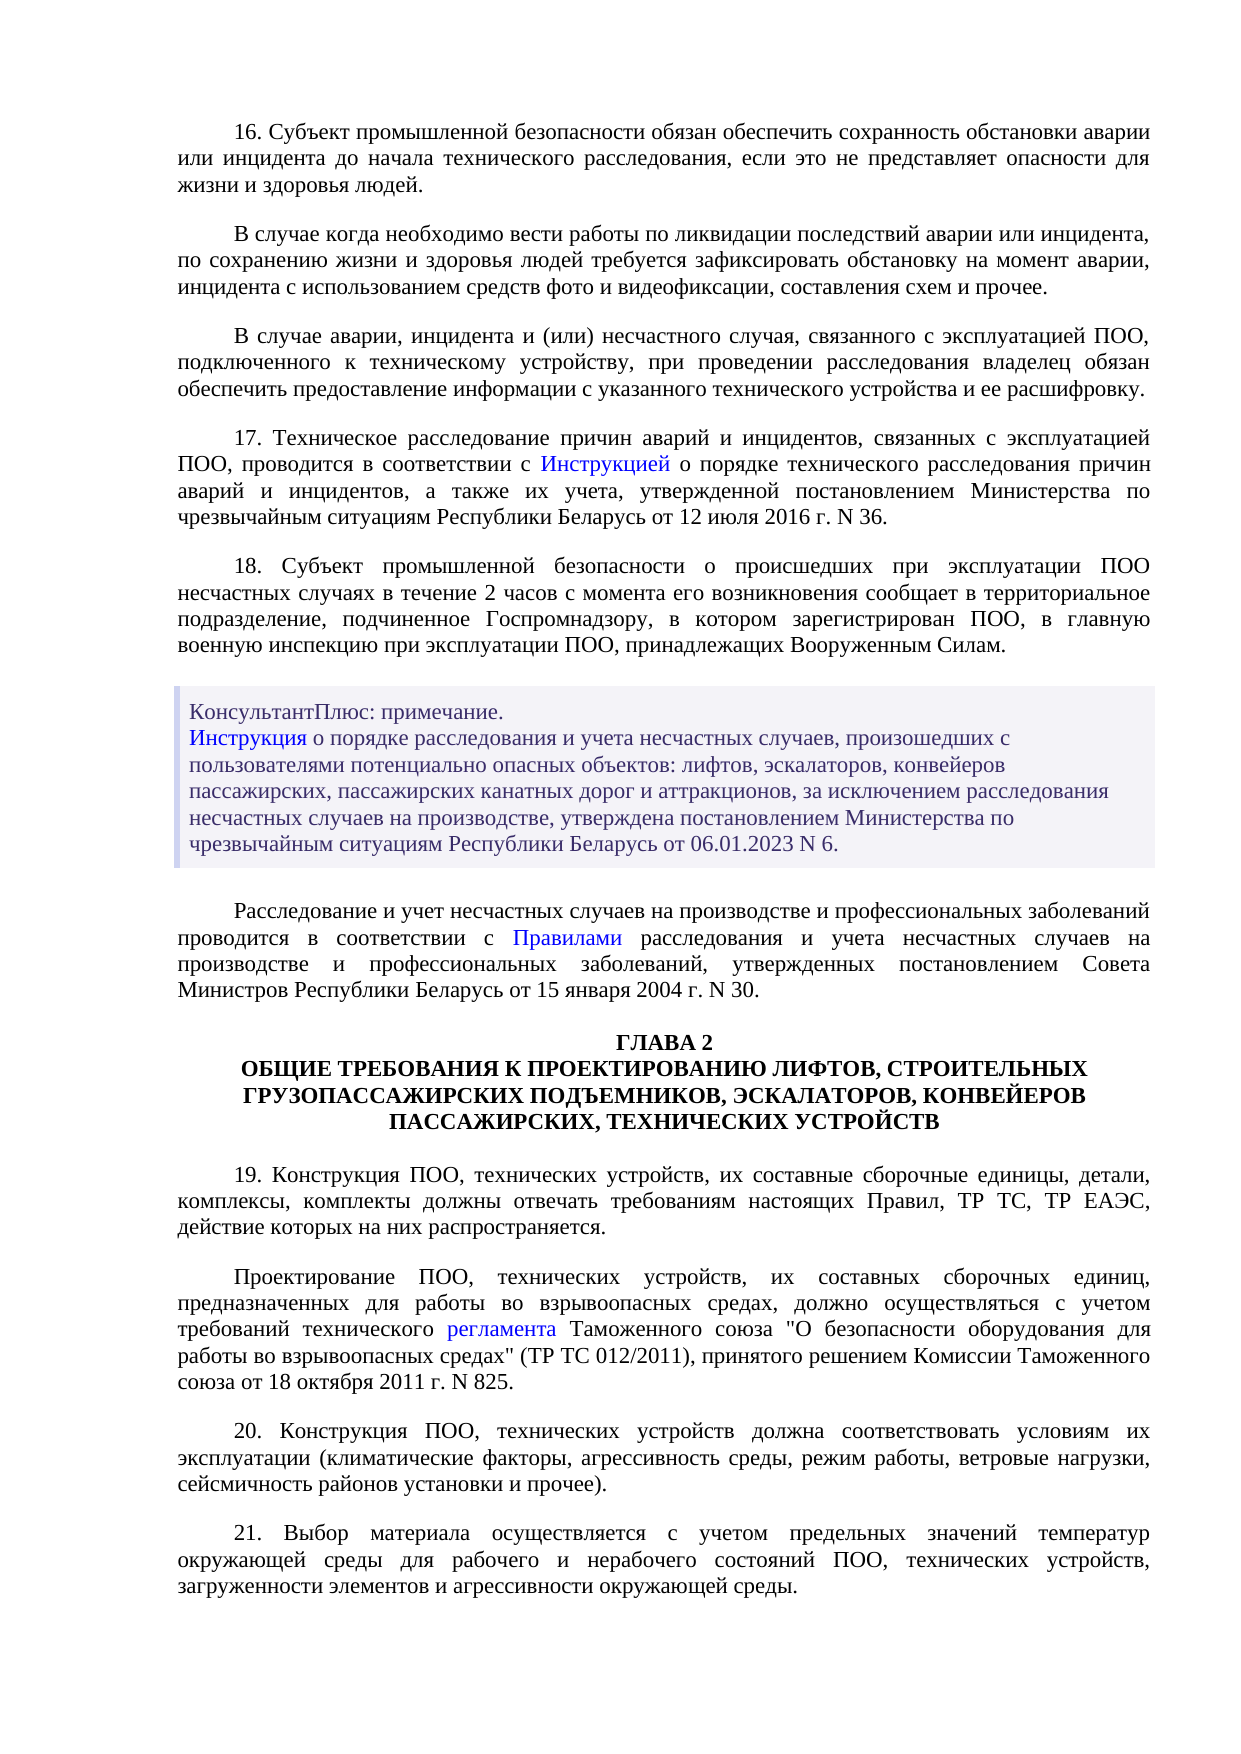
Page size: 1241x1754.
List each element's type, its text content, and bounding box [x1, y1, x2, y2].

text Проектирование ПОО, технических устройств, их составных сборочных единиц, предназначенных для работы во взрывоопасных средах, должно осуществляться с учетом требований технического регламента Таможенного союза "О безопасности оборудования для работы во взрывоопасных средах" (ТР ТС 012/2011), принятого решением Комиссии Таможенного союза от 18 октября 2011 г. N 825. [177, 1263, 1152, 1394]
text 21. Выбор материала осуществляется с учетом предельных значений температур окружающей среды для рабочего и нерабочего состояний ПОО, технических устройств, загруженности элементов и агрессивности окружающей среды. [177, 1519, 1152, 1598]
text 16. Субъект промышленной безопасности обязан обеспечить сохранность обстановки аварии или инцидента до начала технического расследования, если это не представляет опасности для жизни и здоровья людей. [177, 118, 1152, 197]
text 17. Техническое расследование причин аварий и инцидентов, связанных с эксплуатацией ПОО, проводится в соответствии с Инструкцией о порядке технического расследования причин аварий и инцидентов, а также их учета, утвержденной постановлением Министерства по чрезвычайным ситуациям Республики Беларусь от 12 июля 2016 г. N 36. [177, 424, 1152, 529]
text 18. Субъект промышленной безопасности о происшедших при эксплуатации ПОО несчастных случаях в течение 2 часов с момента его возникновения сообщает в территориальное подразделение, подчиненное Госпромнадзору, в котором зарегистрирован ПОО, в главную военную инспекцию при эксплуатации ПОО, принадлежащих Вооруженным Силам. [177, 552, 1152, 658]
text 19. Конструкция ПОО, технических устройств, их составные сборочные единицы, детали, комплексы, комплекты должны отвечать требованиям настоящих Правил, ТР ТС, ТР ЕАЭС, действие которых на них распространяется. [177, 1161, 1152, 1240]
text 20. Конструкция ПОО, технических устройств должна соответствовать условиям их эксплуатации (климатические факторы, агрессивность среды, режим работы, ветровые нагрузки, сейсмичность районов установки и прочее). [177, 1417, 1152, 1496]
text В случае аварии, инцидента и (или) несчастного случая, связанного с эксплуатацией ПОО, подключенного к техническому устройству, при проведении расследования владелец обязан обеспечить предоставление информации с указанного технического устройства и ее расшифровку. [177, 322, 1152, 401]
text ОБЩИЕ ТРЕБОВАНИЯ К ПРОЕКТИРОВАНИЮ ЛИФТОВ, СТРОИТЕЛЬНЫХ ГРУЗОПАССАЖИРСКИХ ПОДЪЕМНИКОВ, ЭСКАЛАТОРОВ, КОНВЕЙЕРОВ ПАССАЖИРСКИХ, ТЕХНИЧЕСКИХ УСТРОЙСТВ [177, 1055, 1152, 1134]
table_header КонсультантПлюс: примечание. Инструкция о порядке расследования и учета несчастных случаев, произошедших с пользователями потенциально опасных объектов: лифтов, эскалаторов, конвейеров пассажирских, пассажирских канатных дорог и аттракционов, за исключением расследования несчастных случаев на производстве, утверждена постановлением Министерства по чрезвычайным ситуациям Республики Беларусь от 06.01.2023 N 6. [180, 686, 1149, 868]
text Расследование и учет несчастных случаев на производстве и профессиональных заболеваний проводится в соответствии с Правилами расследования и учета несчастных случаев на производстве и профессиональных заболеваний, утвержденных постановлением Совета Министров Республики Беларусь от 15 января 2004 г. N 30. [177, 897, 1152, 1003]
text В случае когда необходимо вести работы по ликвидации последствий аварии или инцидента, по сохранению жизни и здоровья людей требуется зафиксировать обстановку на момент аварии, инцидента с использованием средств фото и видеофиксации, составления схем и прочее. [177, 220, 1152, 299]
text ГЛАВА 2 [177, 1029, 1152, 1055]
